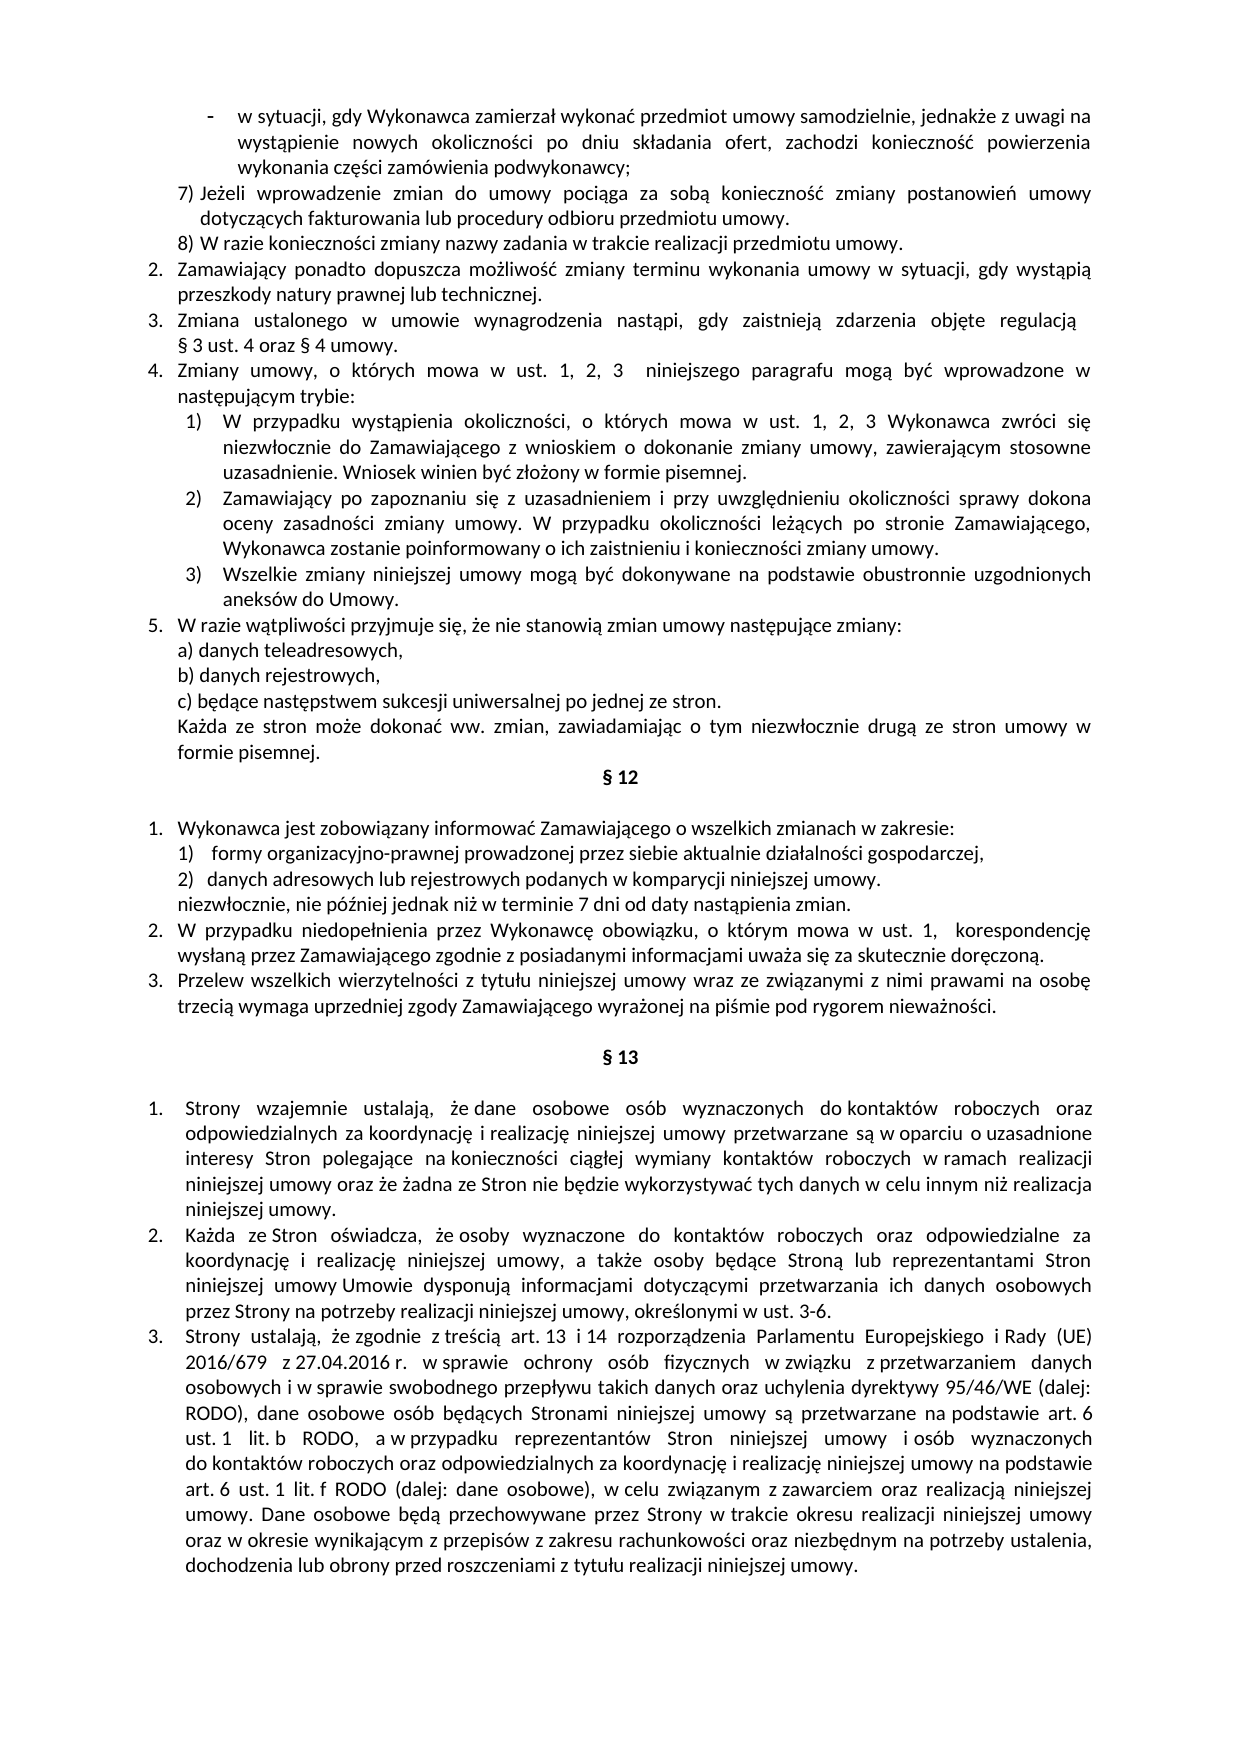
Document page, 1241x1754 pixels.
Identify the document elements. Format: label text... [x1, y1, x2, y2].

list Strony ustalają, że zgodnie z treścią art. 13 i 14 rozporządzenia Parlamentu Europejskiego i Rady (UE) 2016/679 z 27.04.2016 r. w sprawie ochrony osób fizycznych w związku z przetwarzaniem danych osobowych i w sprawie swobodnego przepływu takich danych oraz uchylenia dyrektywy 95/46/WE (dalej: RODO), dane osobowe osób będących Stronami niniejszej umowy są przetwarzane na podstawie art. 6 ust. 1 lit. b RODO, a w przypadku reprezentantów Stron niniejszej umowy i osób wyznaczonych do kontaktów roboczych oraz odpowiedzialnych za koordynację i realizację niniejszej umowy na podstawie art. 6 ust. 1 lit. f RODO (dalej: dane osobowe), w celu związanym z zawarciem oraz realizacją niniejszej umowy. Dane osobowe będą przechowywane przez Strony w trakcie okresu realizacji niniejszej umowy oraz w okresie wynikającym z przepisów z zakresu rachunkowości oraz niezbędnym na potrzeby ustalenia, dochodzenia lub obrony przed roszczeniami z tytułu realizacji niniejszej umowy. [148, 1323, 1092, 1578]
text Każda ze stron może dokonać ww. zmian, zawiadamiając o tym niezwłocznie drugą ze stron umowy w formie pisemnej. [177, 713, 1092, 764]
text § 12 [148, 764, 1092, 790]
list Zmiana ustalonego w umowie wynagrodzenia nastąpi, gdy zaistnieją zdarzenia objęte regulacją § 3 ust. 4 oraz § 4 umowy. [148, 307, 1092, 358]
list W przypadku niedopełnienia przez Wykonawcę obowiązku, o którym mowa w ust. 1, korespondencję wysłaną przez Zamawiającego zgodnie z posiadanymi informacjami uważa się za skutecznie doręczoną. [148, 917, 1092, 968]
list Jeżeli wprowadzenie zmian do umowy pociąga za sobą konieczność zmiany postanowień umowy dotyczących fakturowania lub procedury odbioru przedmiotu umowy. [177, 180, 1092, 231]
list Strony wzajemnie ustalają, że dane osobowe osób wyznaczonych do kontaktów roboczych oraz odpowiedzialnych za koordynację i realizację niniejszej umowy przetwarzane są w oparciu o uzasadnione interesy Stron polegające na konieczności ciągłej wymiany kontaktów roboczych w ramach realizacji niniejszej umowy oraz że żadna ze Stron nie będzie wykorzystywać tych danych w celu innym niż realizacja niniejszej umowy. [148, 1095, 1092, 1222]
list Wykonawca jest zobowiązany informować Zamawiającego o wszelkich zmianach w zakresie: [148, 815, 1092, 841]
list W przypadku wystąpienia okoliczności, o których mowa w ust. 1, 2, 3 Wykonawca zwróci się niezwłocznie do Zamawiającego z wnioskiem o dokonanie zmiany umowy, zawierającym stosowne uzasadnienie. Wniosek winien być złożony w formie pisemnej. [185, 408, 1092, 485]
list Wszelkie zmiany niniejszej umowy mogą być dokonywane na podstawie obustronnie uzgodnionych aneksów do Umowy. [185, 561, 1092, 612]
list Zamawiający ponadto dopuszcza możliwość zmiany terminu wykonania umowy w sytuacji, gdy wystąpią przeszkody natury prawnej lub technicznej. [148, 256, 1092, 307]
text niezwłocznie, nie później jednak niż w terminie 7 dni od daty nastąpienia zmian. [177, 891, 1092, 917]
list Zmiany umowy, o których mowa w ust. 1, 2, 3 niniejszego paragrafu mogą być wprowadzone w następującym trybie: [148, 358, 1092, 408]
list w sytuacji, gdy Wykonawca zamierzał wykonać przedmiot umowy samodzielnie, jednakże z uwagi na wystąpienie nowych okoliczności po dniu składania ofert, zachodzi konieczność powierzenia wykonania części zamówienia podwykonawcy; [207, 103, 1092, 180]
list W razie wątpliwości przyjmuje się, że nie stanowią zmian umowy następujące zmiany: [148, 612, 1092, 637]
text § 13 [148, 1044, 1092, 1069]
list danych adresowych lub rejestrowych podanych w komparycji niniejszej umowy. [177, 866, 1092, 891]
text c) będące następstwem sukcesji uniwersalnej po jednej ze stron. [177, 688, 1092, 713]
text a) danych teleadresowych, [177, 637, 1092, 663]
list Przelew wszelkich wierzytelności z tytułu niniejszej umowy wraz ze związanymi z nimi prawami na osobę trzecią wymaga uprzedniej zgody Zamawiającego wyrażonej na piśmie pod rygorem nieważności. [148, 968, 1092, 1018]
list formy organizacyjno-prawnej prowadzonej przez siebie aktualnie działalności gospodarczej, [177, 841, 1092, 866]
list Każda ze Stron oświadcza, że osoby wyznaczone do kontaktów roboczych oraz odpowiedzialne za koordynację i realizację niniejszej umowy, a także osoby będące Stroną lub reprezentantami Stron niniejszej umowy Umowie dysponują informacjami dotyczącymi przetwarzania ich danych osobowych przez Strony na potrzeby realizacji niniejszej umowy, określonymi w ust. 3-6. [148, 1222, 1092, 1323]
list W razie konieczności zmiany nazwy zadania w trakcie realizacji przedmiotu umowy. [177, 231, 1092, 256]
list Zamawiający po zapoznaniu się z uzasadnieniem i przy uwzględnieniu okoliczności sprawy dokona oceny zasadności zmiany umowy. W przypadku okoliczności leżących po stronie Zamawiającego, Wykonawca zostanie poinformowany o ich zaistnieniu i konieczności zmiany umowy. [185, 485, 1092, 561]
text b) danych rejestrowych, [177, 663, 1092, 688]
